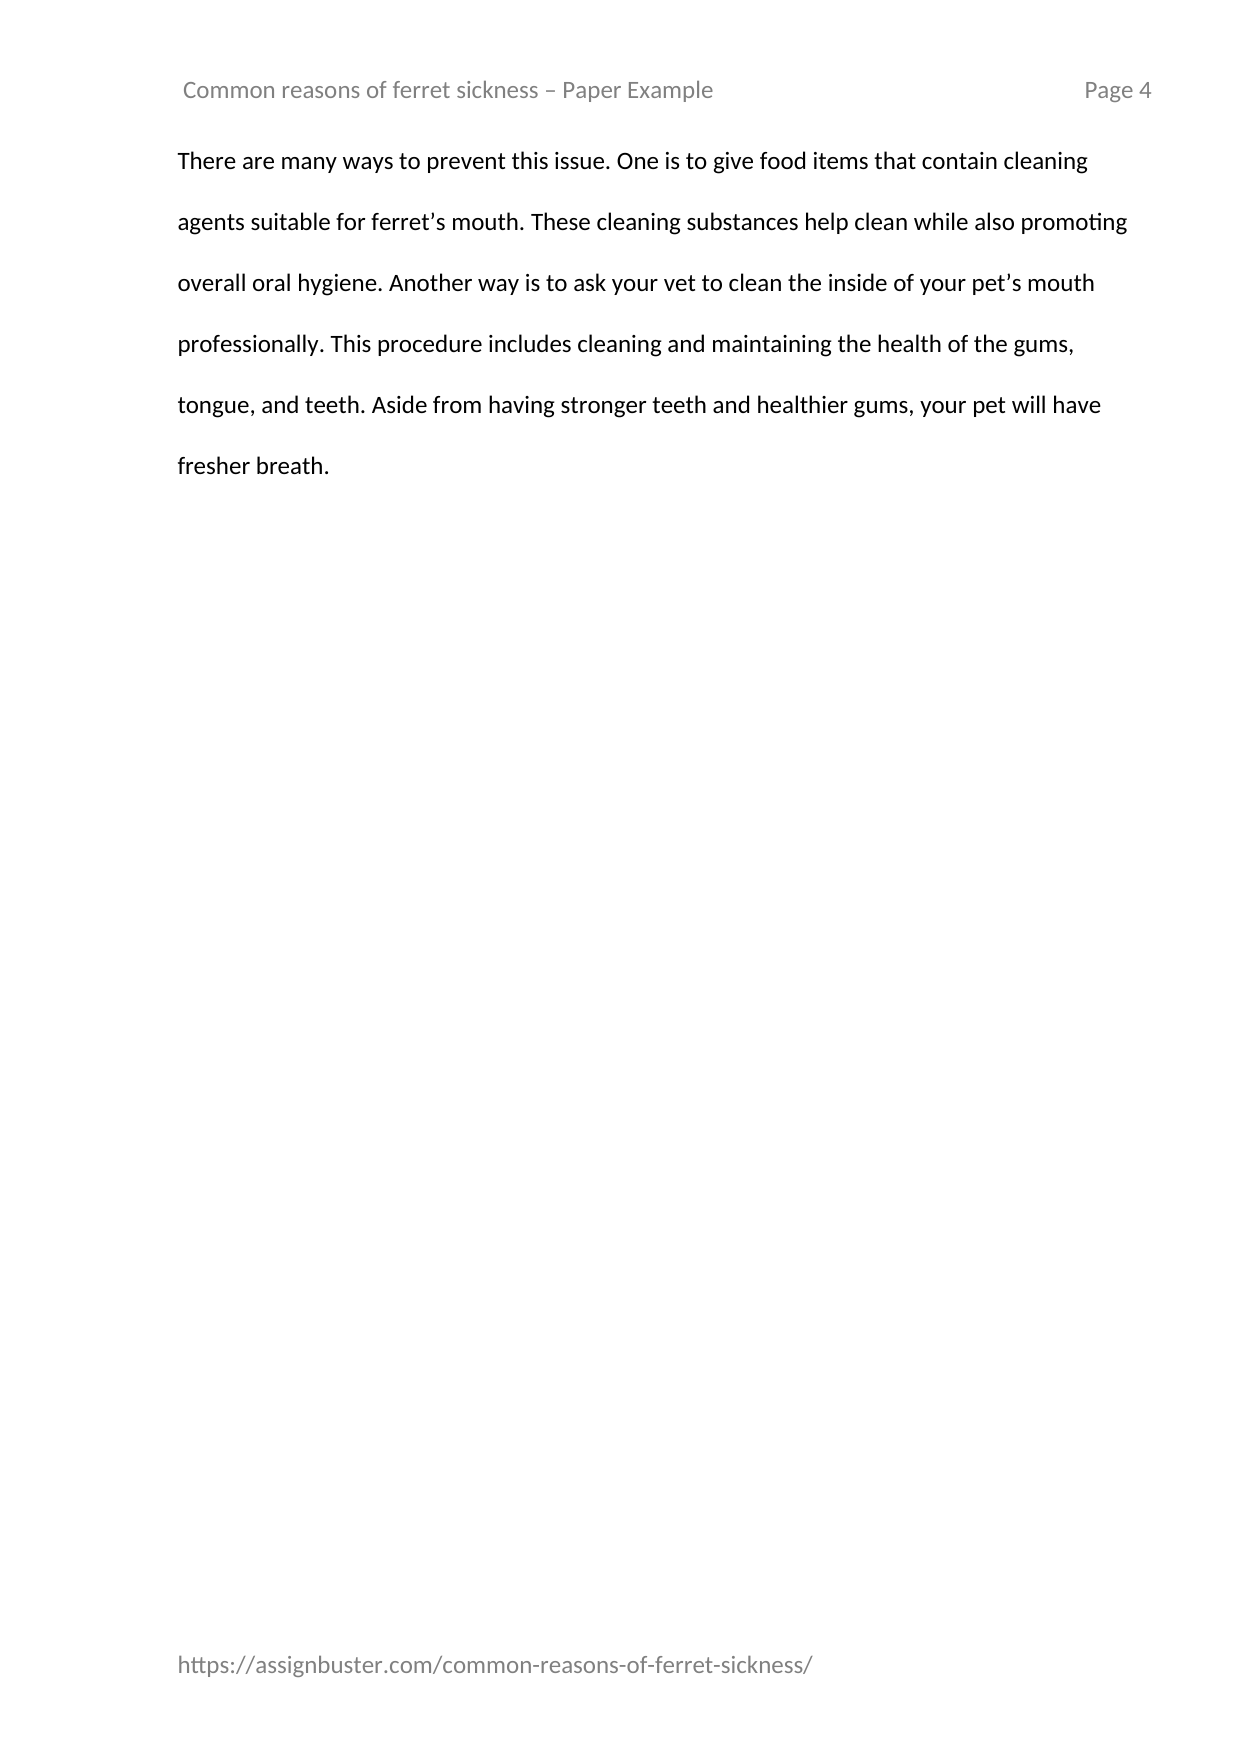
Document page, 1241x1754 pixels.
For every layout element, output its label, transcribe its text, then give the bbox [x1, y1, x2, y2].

text There are many ways to prevent this issue. One is to give food items that contain cleaning agents suitable for ferret’s mouth. These cleaning substances help clean while also promoting overall oral hygiene. Another way is to ask your vet to clean the inside of your pet’s mouth professionally. This procedure includes cleaning and maintaining the health of the gums, tongue, and teeth. Aside from having stronger teeth and healthier gums, your pet will have fresher breath. [177, 145, 1152, 481]
